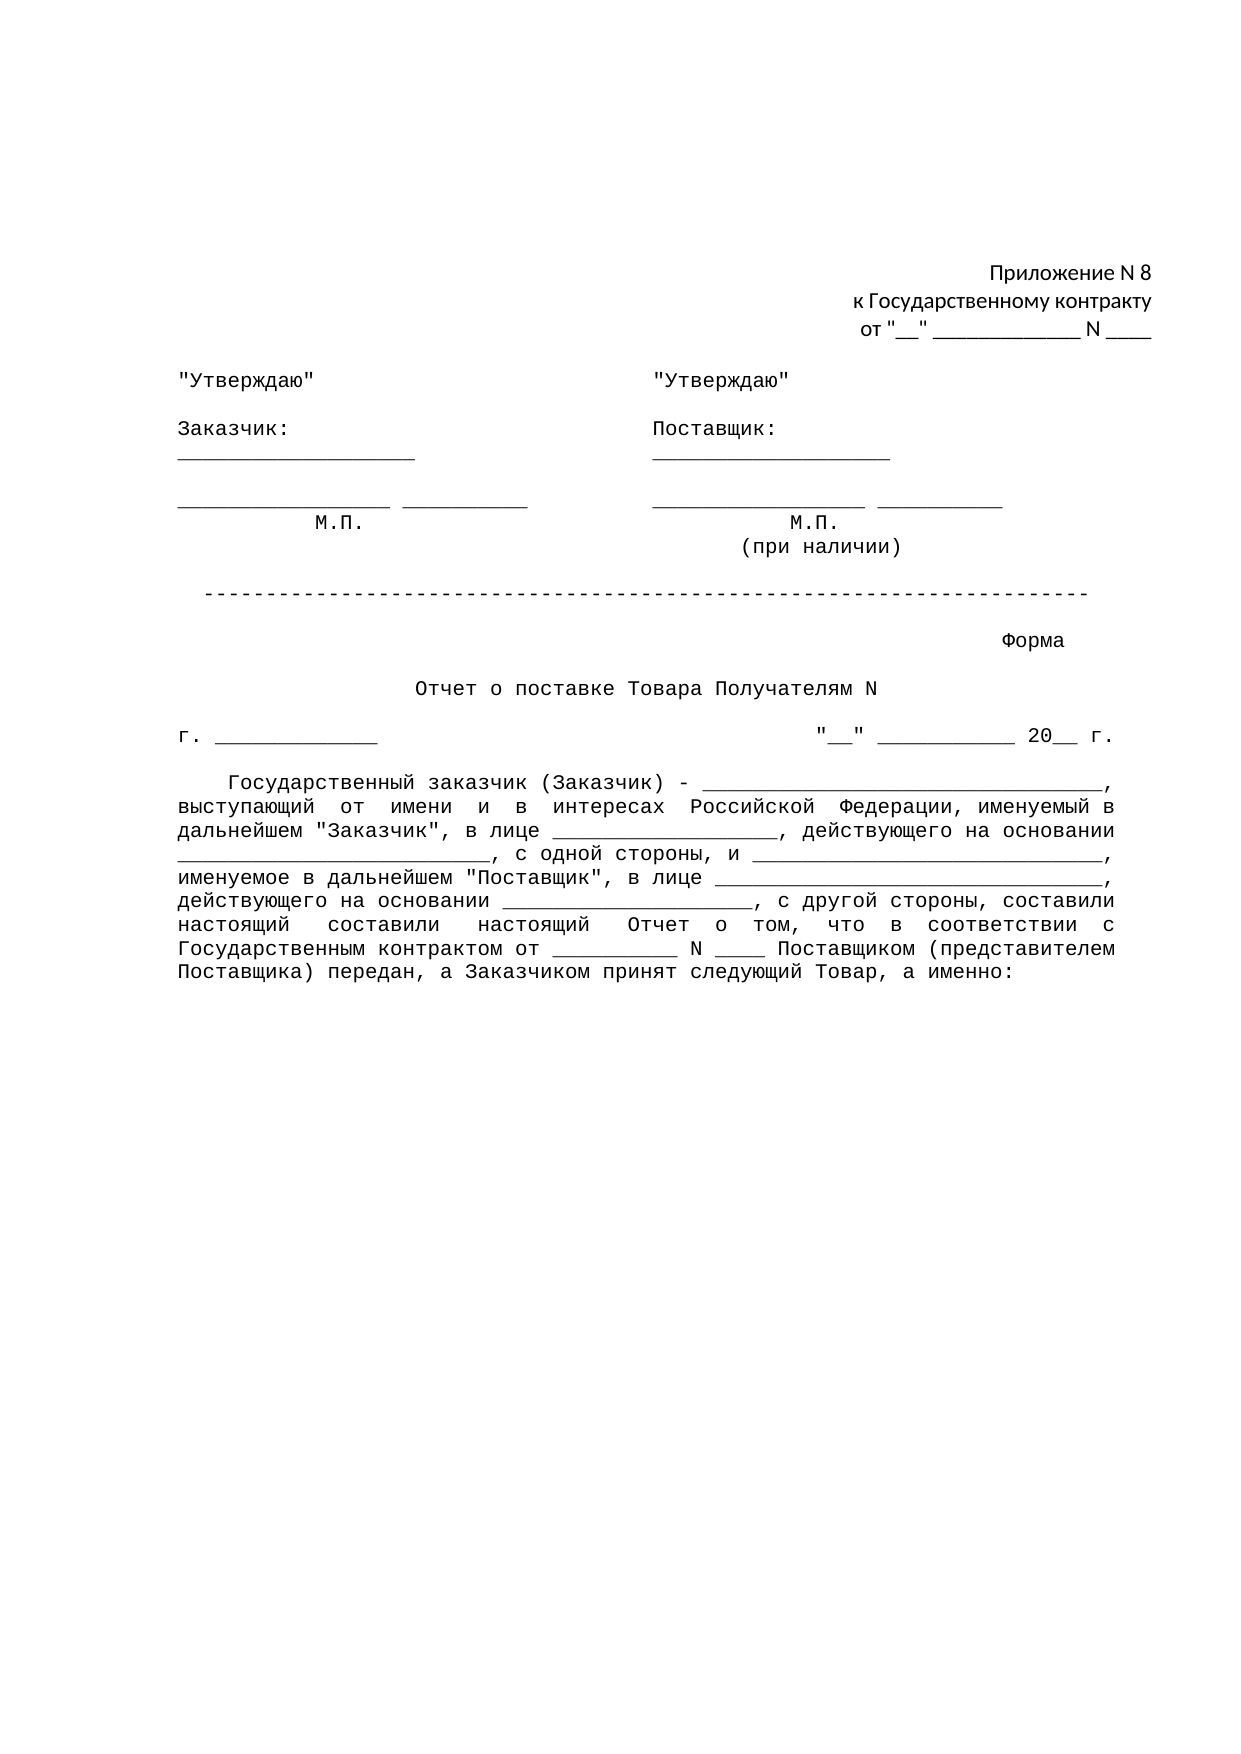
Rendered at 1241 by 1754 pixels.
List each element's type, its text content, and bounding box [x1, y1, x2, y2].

text Государственный заказчик (Заказчик) - ________________________________, [177, 772, 1152, 796]
text Отчет о поставке Товара Получателям N [177, 678, 1152, 701]
text "Утверждаю" "Утверждаю" [177, 370, 1152, 394]
text Заказчик: Поставщик: [177, 418, 1152, 441]
text г. _____________ "__" ___________ 20__ г. [177, 725, 1152, 749]
text _________________ __________ _________________ __________ [177, 488, 1152, 512]
text Приложение N 8 [177, 258, 1152, 286]
text М.П. М.П. [177, 512, 1152, 536]
text выступающий от имени и в интересах Российской Федерации, именуемый в [177, 796, 1152, 819]
text ___________________ ___________________ [177, 441, 1152, 465]
text от "__" _____________ N ____ [177, 314, 1152, 342]
text именуемое в дальнейшем "Поставщик", в лице _______________________________, [177, 867, 1152, 891]
text Форма [177, 630, 1152, 654]
text настоящий составили настоящий Отчет о том, что в соответствии с [177, 914, 1152, 938]
text Поставщика) передан, а Заказчиком принят следующий Товар, а именно: [177, 961, 1152, 985]
text ----------------------------------------------------------------------- [177, 583, 1152, 607]
text действующего на основании ____________________, с другой стороны, составили [177, 891, 1152, 914]
text _________________________, с одной стороны, и ____________________________, [177, 843, 1152, 867]
text (при наличии) [177, 536, 1152, 559]
text Государственным контрактом от __________ N ____ Поставщиком (представителем [177, 938, 1152, 961]
text к Государственному контракту [177, 286, 1152, 314]
text дальнейшем "Заказчик", в лице __________________, действующего на основании [177, 819, 1152, 843]
